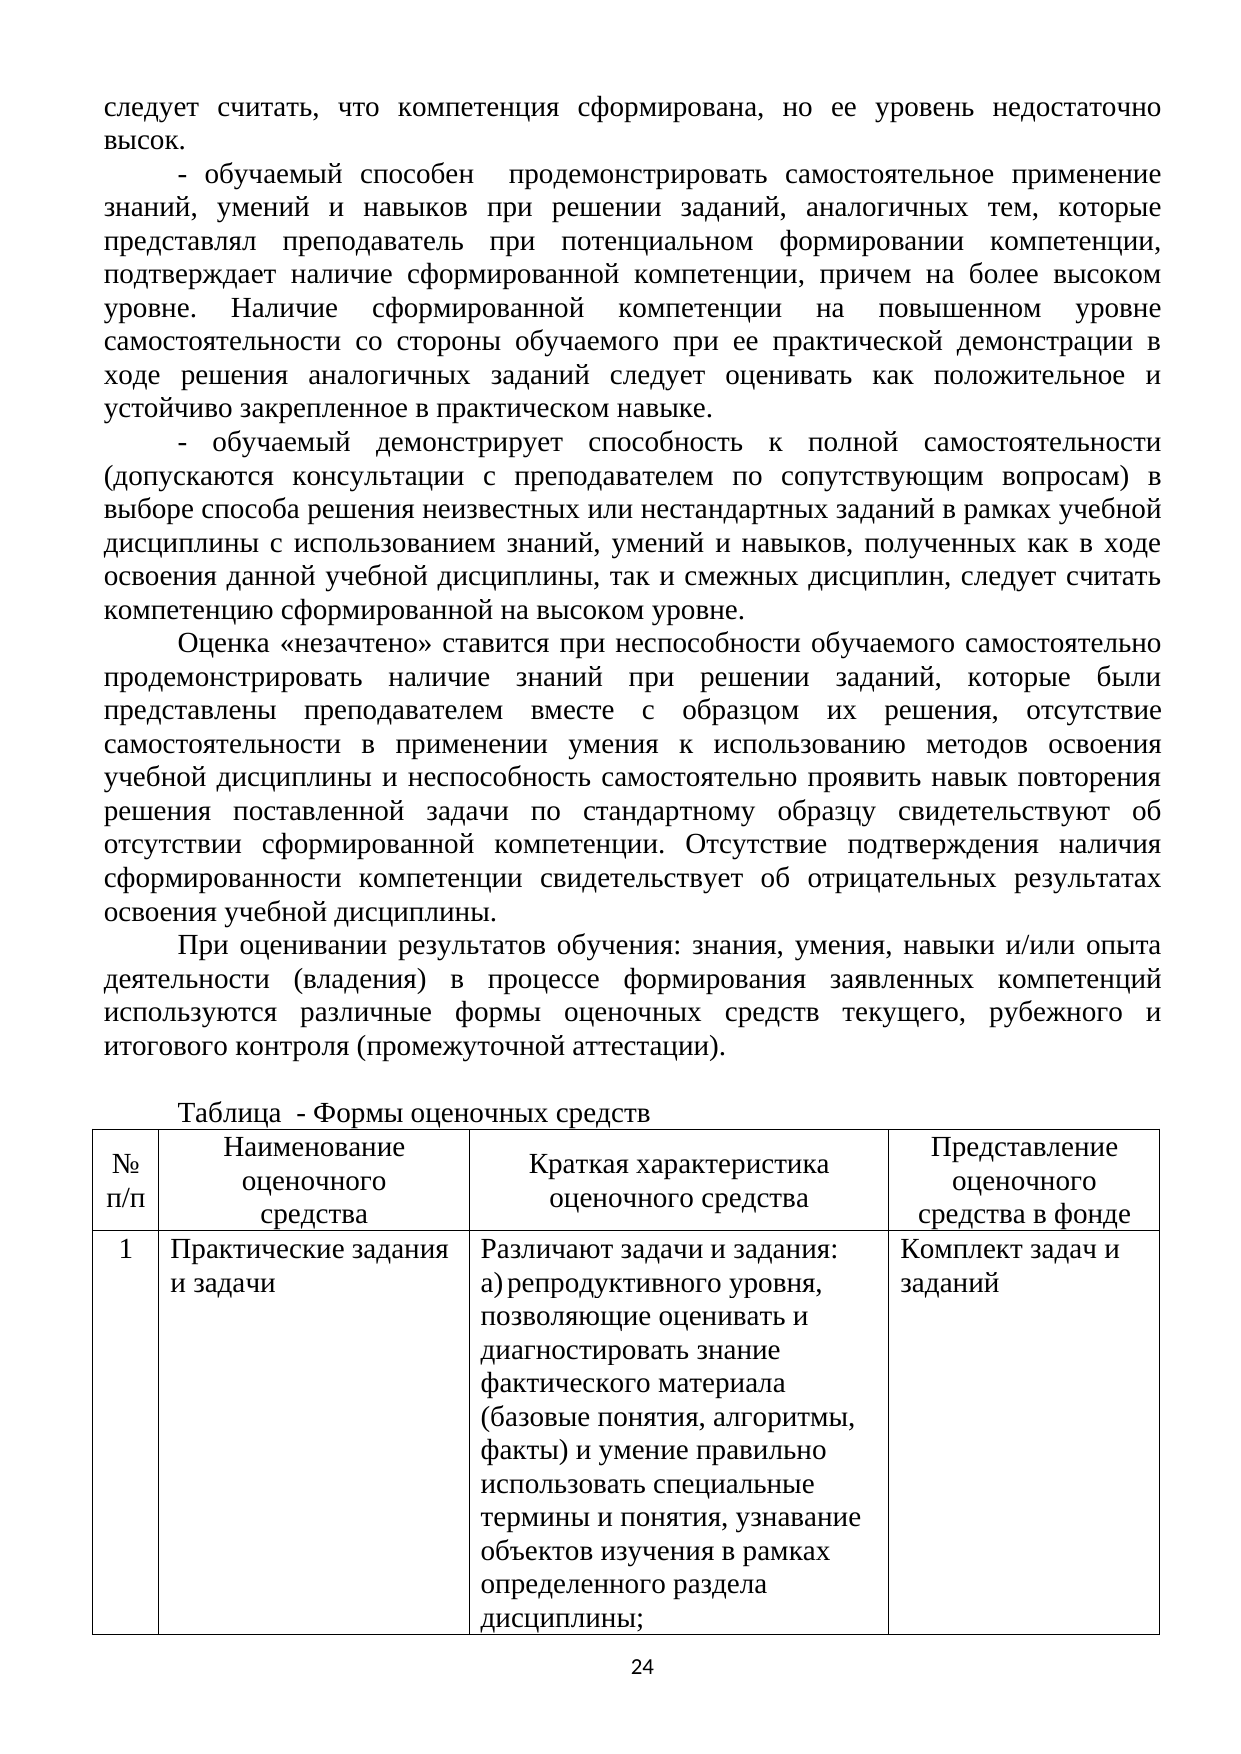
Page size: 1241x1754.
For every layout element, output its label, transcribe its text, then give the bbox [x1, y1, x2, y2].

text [103, 89, 1162, 156]
text Оценка «незачтено» ставится при неспособности обучаемого самостоятельно продемонстрировать наличие знаний при решении заданий, которые были представлены преподавателем вместе с образцом их решения, отсутствие самостоятельности в применении умения к использованию методов освоения учебной дисциплины и неспособность самостоятельно проявить навык повторения решения поставленной задачи по стандартному образцу свидетельствуют об отсутствии сформированной компетенции. Отсутствие подтверждения наличия сформированности компетенции свидетельствует об отрицательных результатах освоения учебной дисциплины. [103, 625, 1162, 927]
table_header № п/п [93, 1130, 158, 1230]
table_header Представление оценочного средства в фонде [1097, 1130, 1159, 1230]
text Таблица - Формы оценочных средств [103, 1095, 1162, 1128]
text - обучаемый демонстрирует способность к полной самостоятельности (допускаются консультации с преподавателем по сопутствующим вопросам) в выборе способа решения неизвестных или нестандартных заданий в рамках учебной дисциплины с использованием знаний, умений и навыков, полученных как в ходе освоения данной учебной дисциплины, так и смежных дисциплин, следует считать компетенцию сформированной на высоком уровне. [103, 424, 1162, 625]
text При оценивании результатов обучения: знания, умения, навыки и/или опыта деятельности (владения) в процессе формирования заявленных компетенций используются различные формы оценочных средств текущего, рубежного и итогового контроля (промежуточной аттестации). [103, 927, 1162, 1061]
table_cell 1 [93, 1231, 158, 1634]
table_header Наименование оценочного средства [159, 1130, 260, 1230]
table_cell Практические задания и задачи [159, 1231, 469, 1634]
text - обучаемый способен продемонстрировать самостоятельное применение знаний, умений и навыков при решении заданий, аналогичных тем, которые представлял преподаватель при потенциальном формировании компетенции, подтверждает наличие сформированной компетенции, причем на более высоком уровне. Наличие сформированной компетенции на повышенном уровне самостоятельности со стороны обучаемого при ее практической демонстрации в ходе решения аналогичных заданий следует оценивать как положительное и устойчиво закрепленное в практическом навыке. [103, 156, 1162, 424]
table_header Краткая характеристика оценочного средства [470, 1130, 888, 1230]
table_header Наименование оценочного средства [368, 1130, 469, 1230]
table_cell Комплект задач и заданий [889, 1231, 1159, 1634]
table_header Представление оценочного средства в фонде [889, 1130, 952, 1230]
